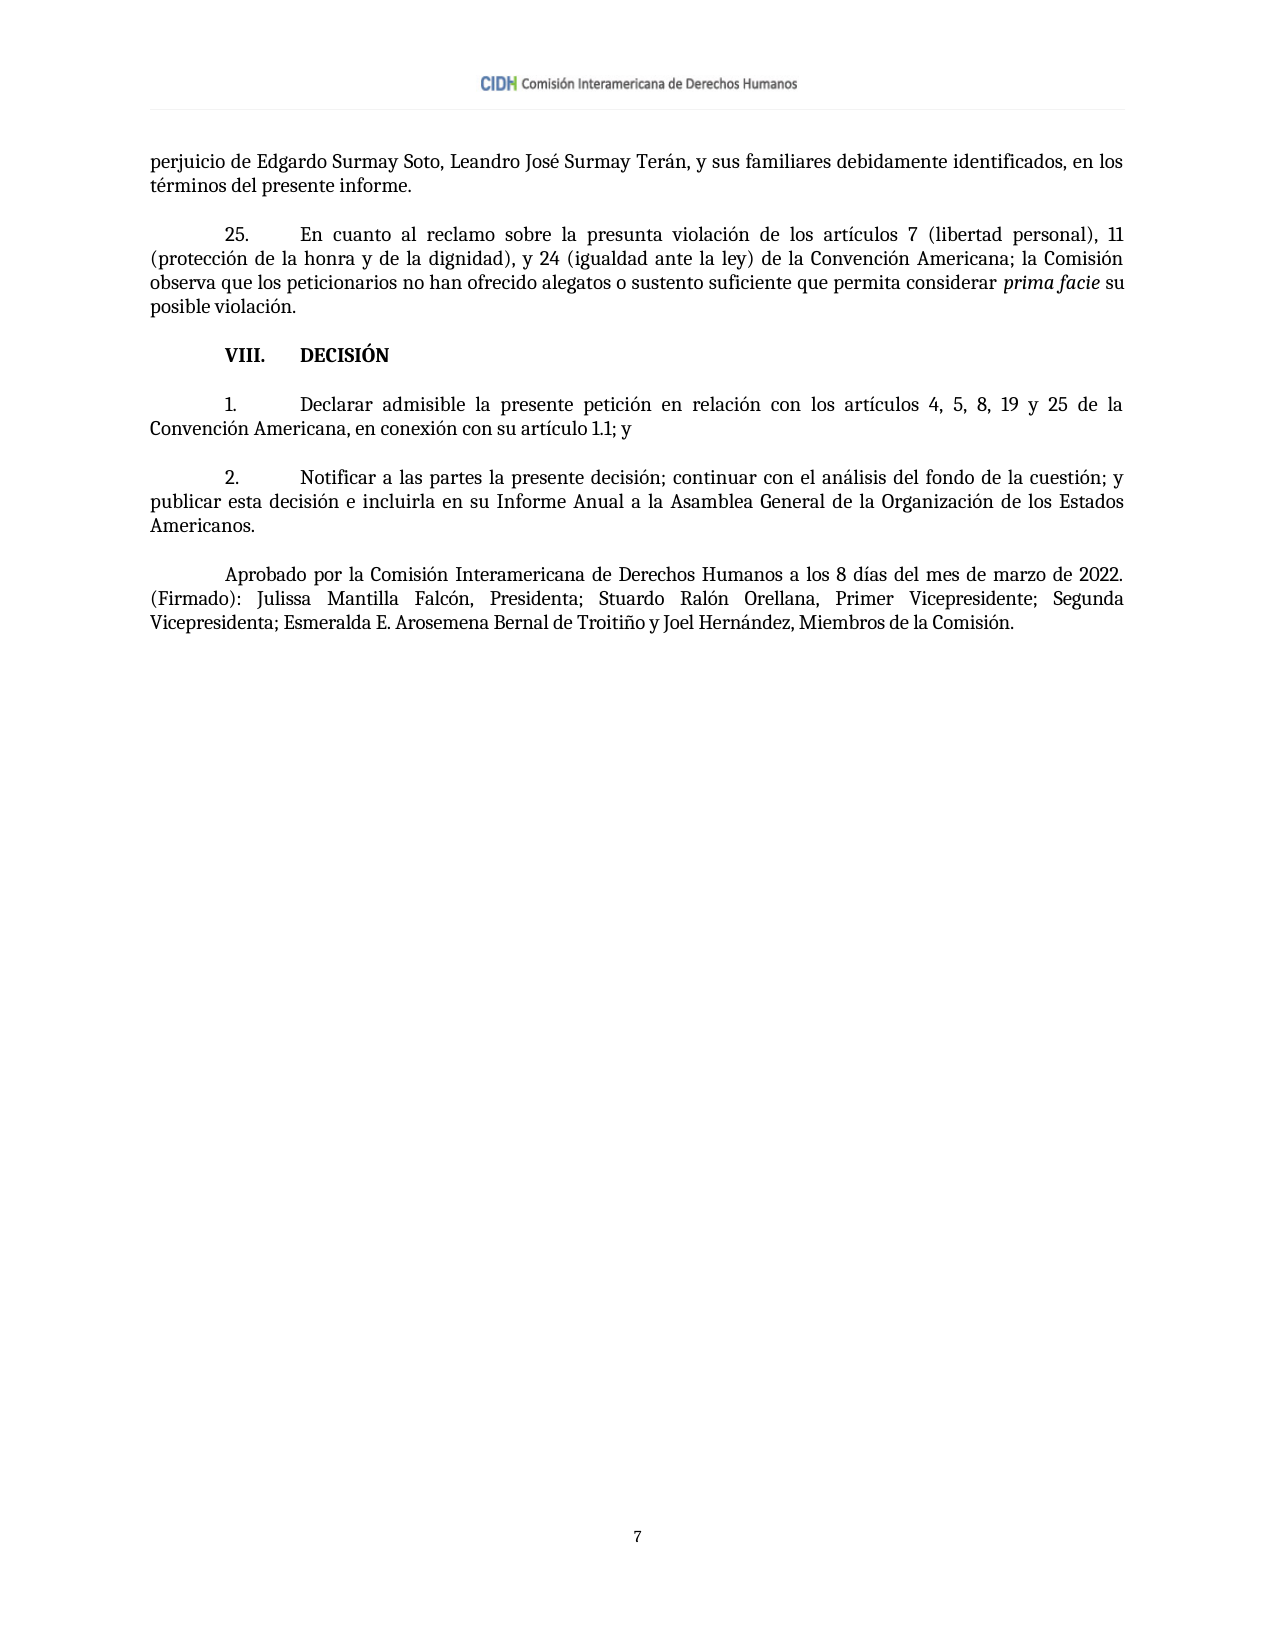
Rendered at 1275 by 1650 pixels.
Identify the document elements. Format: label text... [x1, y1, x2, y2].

list Declarar admisible la presente petición en relación con los artículos 4, 5, 8, 19 y 25 de la Convención Americana, en conexión con su artículo 1.1; y [150, 393, 1125, 441]
picture [475, 75, 800, 93]
text 25. En cuanto al reclamo sobre la presunta violación de los artículos 7 (libertad personal), 11 (protección de la honra y de la dignidad), y 24 (igualdad ante la ley) de la Convención Americana; la Comisión observa que los peticionarios no han ofrecido alegatos o sustento suficiente que permita considerar prima facie su posible violación. [150, 223, 1125, 319]
text Aprobado por la Comisión Interamericana de Derechos Humanos a los 8 días del mes de marzo de 2022. (Firmado): Julissa Mantilla Falcón, Presidenta; Stuardo Ralón Orellana, Primer Vicepresidente; Segunda Vicepresidenta; Esmeralda E. Arosemena Bernal de Troitiño y Joel Hernández, Miembros de la Comisión. [150, 562, 1125, 634]
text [150, 150, 1125, 198]
list VIII. DECISIÓN [225, 344, 1125, 368]
list Notificar a las partes la presente decisión; continuar con el análisis del fondo de la cuestión; y publicar esta decisión e incluirla en su Informe Anual a la Asamblea General de la Organización de los Estados Americanos. [150, 466, 1125, 537]
